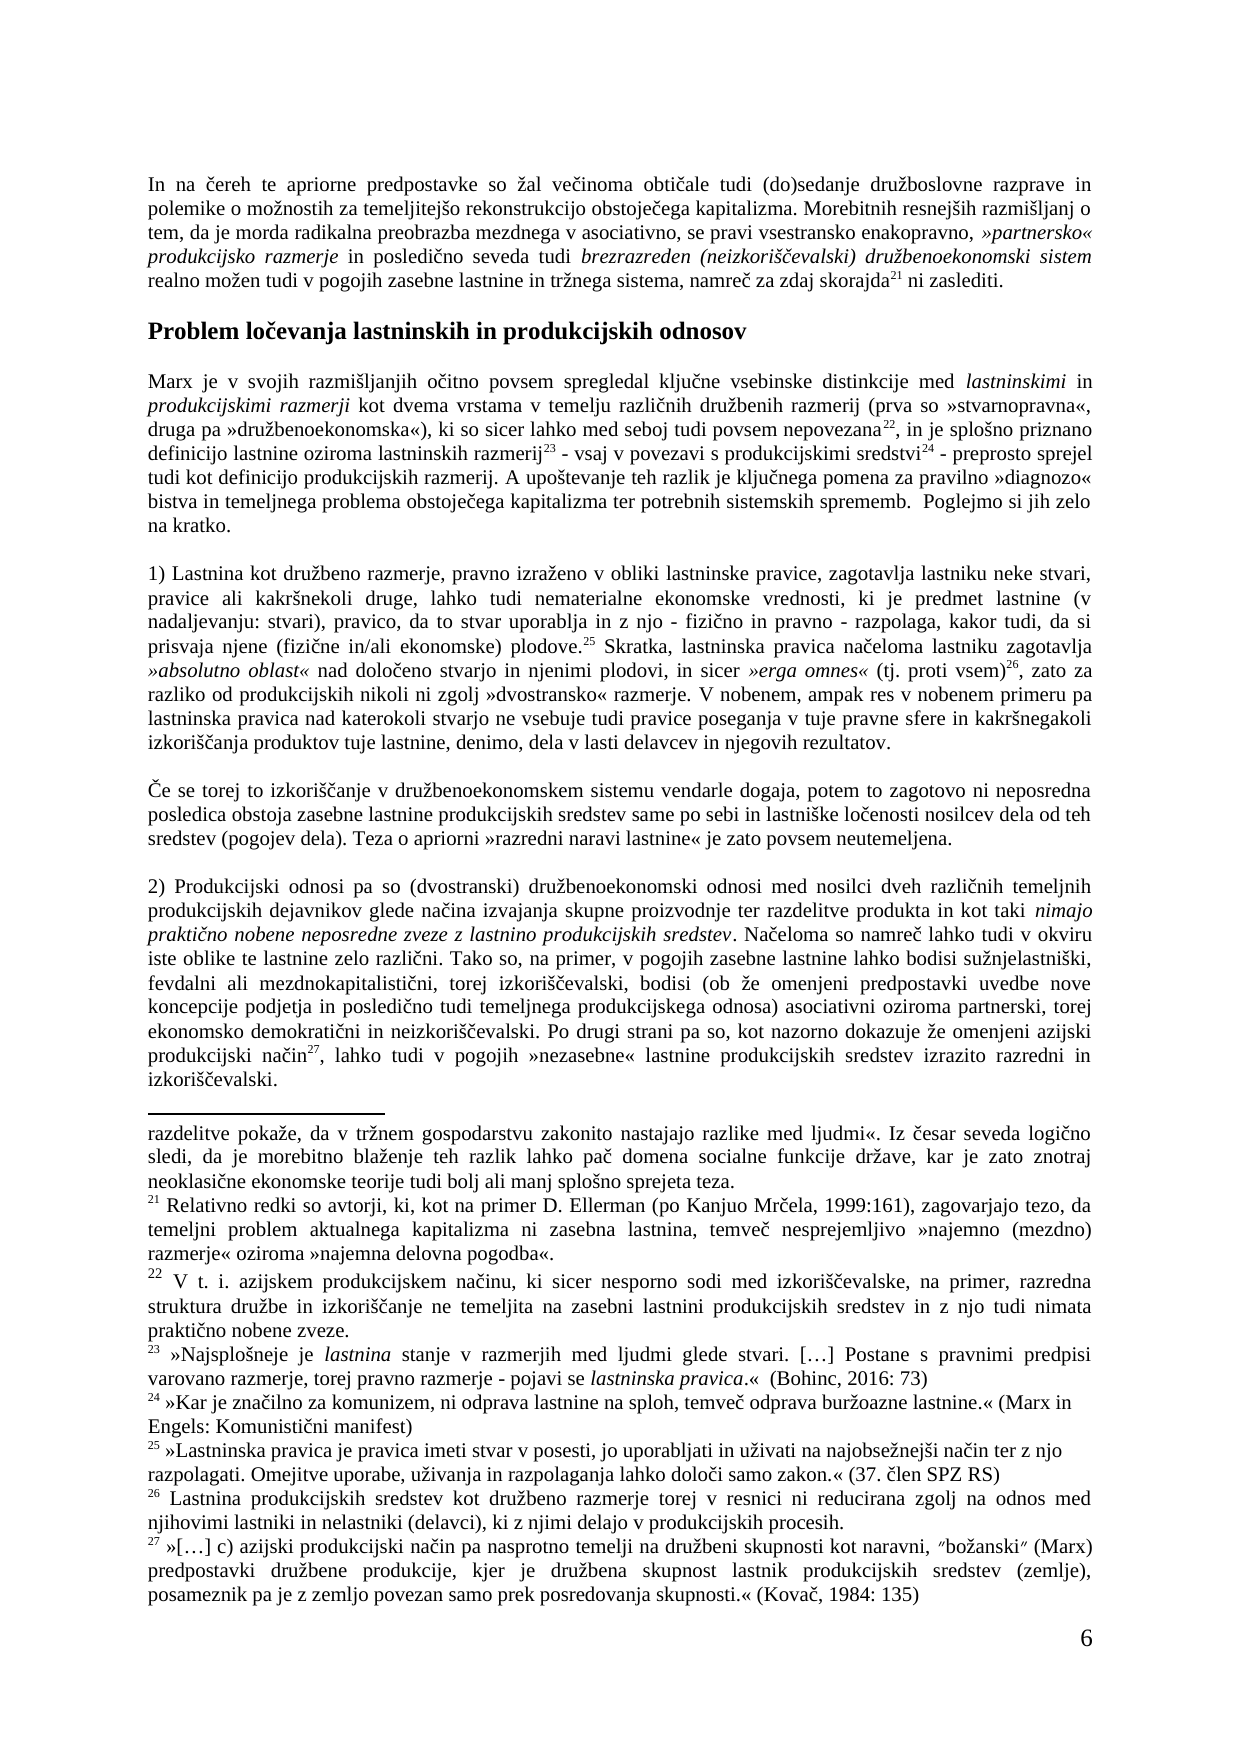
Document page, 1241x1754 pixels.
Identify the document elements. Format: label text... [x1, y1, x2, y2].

text Če se torej to izkoriščanje v družbenoekonomskem sistemu vendarle dogaja, potem to zagotovo ni neposredna posledica obstoja zasebne lastnine produkcijskih sredstev same po sebi in lastniške ločenosti nosilcev dela od teh sredstev (pogojev dela). Teza o apriorni »razredni naravi lastnine« je zato povsem neutemeljena. [148, 778, 1093, 850]
text 1) Lastnina kot družbeno razmerje, pravno izraženo v obliki lastninske pravice, zagotavlja lastniku neke stvari, pravice ali kakršnekoli druge, lahko tudi nematerialne ekonomske vrednosti, ki je predmet lastnine (v nadaljevanju: stvari), pravico, da to stvar uporablja in z njo - fizično in pravno - razpolaga, kakor tudi, da si prisvaja njene (fizične in/ali ekonomske) plodove. Skratka, lastninska pravica načeloma lastniku zagotavlja »absolutno oblast« nad določeno stvarjo in njenimi plodovi, in sicer »erga omnes« (tj. proti vsem), zato za razliko od produkcijskih nikoli ni zgolj »dvostransko« razmerje. V nobenem, ampak res v nobenem primeru pa lastninska pravica nad katerokoli stvarjo ne vsebuje tudi pravice poseganja v tuje pravne sfere in kakršnegakoli izkoriščanja produktov tuje lastnine, denimo, dela v lasti delavcev in njegovih rezultatov. [148, 561, 1093, 754]
text Marx je v svojih razmišljanjih očitno povsem spregledal ključne vsebinske distinkcije med lastninskimi in produkcijskimi razmerji kot dvema vrstama v temelju različnih družbenih razmerij (prva so »stvarnopravna«, druga pa »družbenoekonomska«), ki so sicer lahko med seboj tudi povsem nepovezana, in je splošno priznano definicijo lastnine oziroma lastninskih razmerij - vsaj v povezavi s produkcijskimi sredstvi - preprosto sprejel tudi kot definicijo produkcijskih razmerij. A upoštevanje teh razlik je ključnega pomena za pravilno »diagnozo« bistva in temeljnega problema obstoječega kapitalizma ter potrebnih sistemskih sprememb. Poglejmo si jih zelo na kratko. [148, 369, 1093, 537]
text 2) Produkcijski odnosi pa so (dvostranski) družbenoekonomski odnosi med nosilci dveh različnih temeljnih produkcijskih dejavnikov glede načina izvajanja skupne proizvodnje ter razdelitve produkta in kot taki nimajo praktično nobene neposredne zveze z lastnino produkcijskih sredstev. Načeloma so namreč lahko tudi v okviru iste oblike te lastnine zelo različni. Tako so, na primer, v pogojih zasebne lastnine lahko bodisi sužnjelastniški, fevdalni ali mezdnokapitalistični, torej izkoriščevalski, bodisi (ob že omenjeni predpostavki uvedbe nove koncepcije podjetja in posledično tudi temeljnega produkcijskega odnosa) asociativni oziroma partnerski, torej ekonomsko demokratični in neizkoriščevalski. Po drugi strani pa so, kot nazorno dokazuje že omenjeni azijski produkcijski način, lahko tudi v pogojih »nezasebne« lastnine produkcijskih sredstev izrazito razredni in izkoriščevalski. [148, 874, 1093, 1091]
text Problem ločevanja lastninskih in produkcijskih odnosov [148, 316, 1093, 345]
text In na čereh te apriorne predpostavke so žal večinoma obtičale tudi (do)sedanje družboslovne razprave in polemike o možnostih za temeljitejšo rekonstrukcijo obstoječega kapitalizma. Morebitnih resnejših razmišljanj o tem, da je morda radikalna preobrazba mezdnega v asociativno, se pravi vsestransko enakopravno, »partnersko« produkcijsko razmerje in posledično seveda tudi brezrazreden (neizkoriščevalski) družbenoekonomski sistem realno možen tudi v pogojih zasebne lastnine in tržnega sistema, namreč za zdaj skorajda ni zaslediti. [148, 172, 1093, 292]
